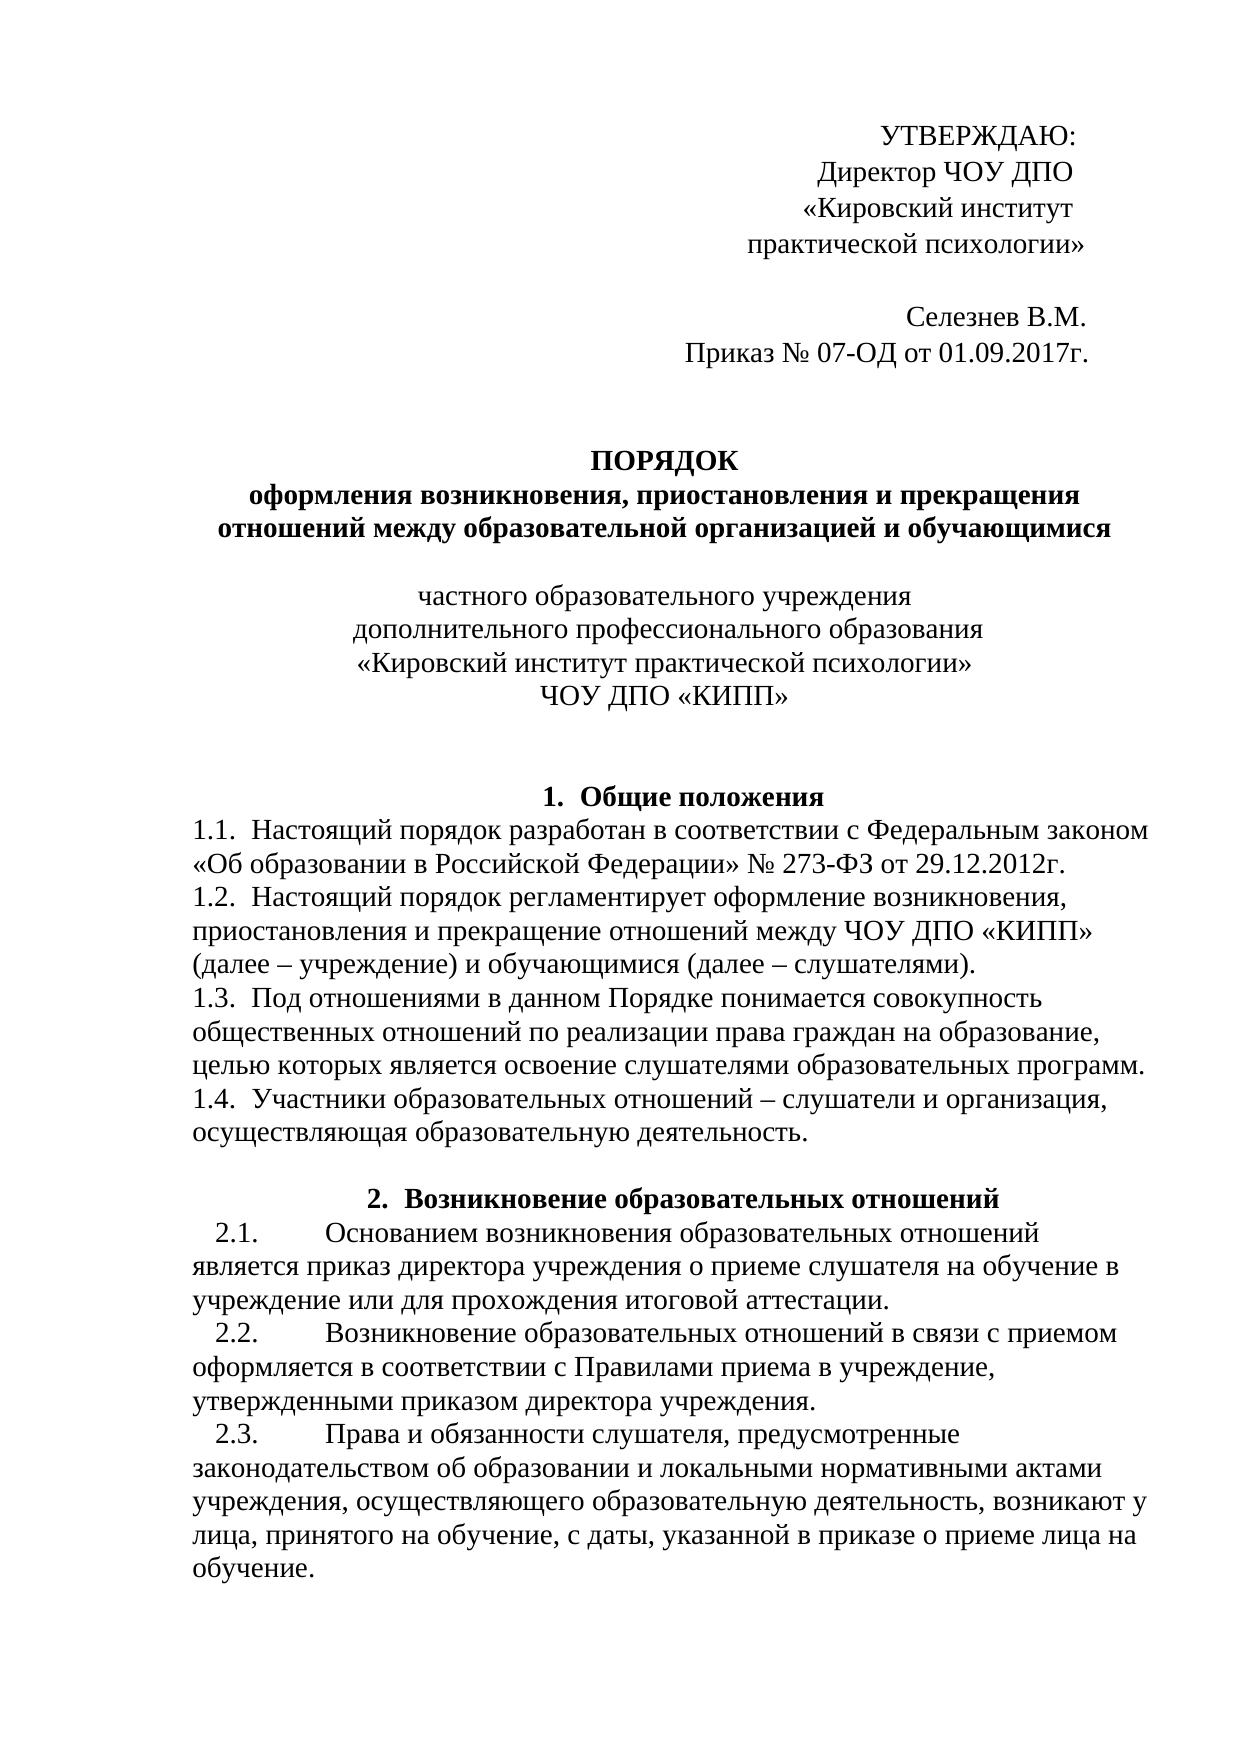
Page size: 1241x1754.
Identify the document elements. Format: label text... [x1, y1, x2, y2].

text дополнительного профессионального образования [177, 611, 1152, 645]
text Приказ № 07-ОД от 01.09.2017г. [177, 335, 1152, 368]
list Под отношениями в данном Порядке понимается совокупность общественных отношений по реализации права граждан на образование, целью которых является освоение слушателями образовательных программ. [192, 980, 1152, 1081]
text «Кировский институт практической психологии» [177, 645, 1152, 678]
text частного образовательного учреждения [177, 578, 1152, 611]
text «Кировский институт [177, 190, 1152, 224]
list Права и обязанности слушателя, предусмотренные законодательством об образовании и локальными нормативными актами учреждения, осуществляющего образовательную деятельность, возникают у лица, принятого на обучение, с даты, указанной в приказе о приеме лица на обучение. [192, 1416, 1152, 1584]
list Настоящий порядок регламентирует оформление возникновения, приостановления и прекращение отношений между ЧОУ ДПО «КИПП» (далее – учреждение) и обучающимися (далее – слушателями). [192, 879, 1152, 980]
list Общие положения [215, 779, 1152, 812]
list Основанием возникновения образовательных отношений является приказ директора учреждения о приеме слушателя на обучение в учреждение или для прохождения итоговой аттестации. [192, 1215, 1152, 1316]
list Настоящий порядок разработан в соответствии с Федеральным законом «Об образовании в Российской Федерации» № 273-ФЗ от 29.12.2012г. [192, 812, 1152, 879]
text ЧОУ ДПО «КИПП» [177, 678, 1152, 712]
text оформления возникновения, приостановления и прекращения отношений между образовательной организацией и обучающимися [177, 477, 1152, 544]
text ПОРЯДОК [177, 443, 1152, 477]
list Возникновение образовательных отношений [215, 1181, 1152, 1215]
list Возникновение образовательных отношений в связи с приемом оформляется в соответствии с Правилами приема в учреждение, утвержденными приказом директора учреждения. [192, 1316, 1152, 1416]
text практической психологии» [177, 227, 1152, 260]
text УТВЕРЖДАЮ: [177, 118, 1152, 152]
text Директор ЧОУ ДПО [177, 154, 1152, 188]
text Селезнев В.М. [177, 299, 1152, 332]
list Участники образовательных отношений – слушатели и организация, осуществляющая образовательную деятельность. [192, 1081, 1152, 1148]
